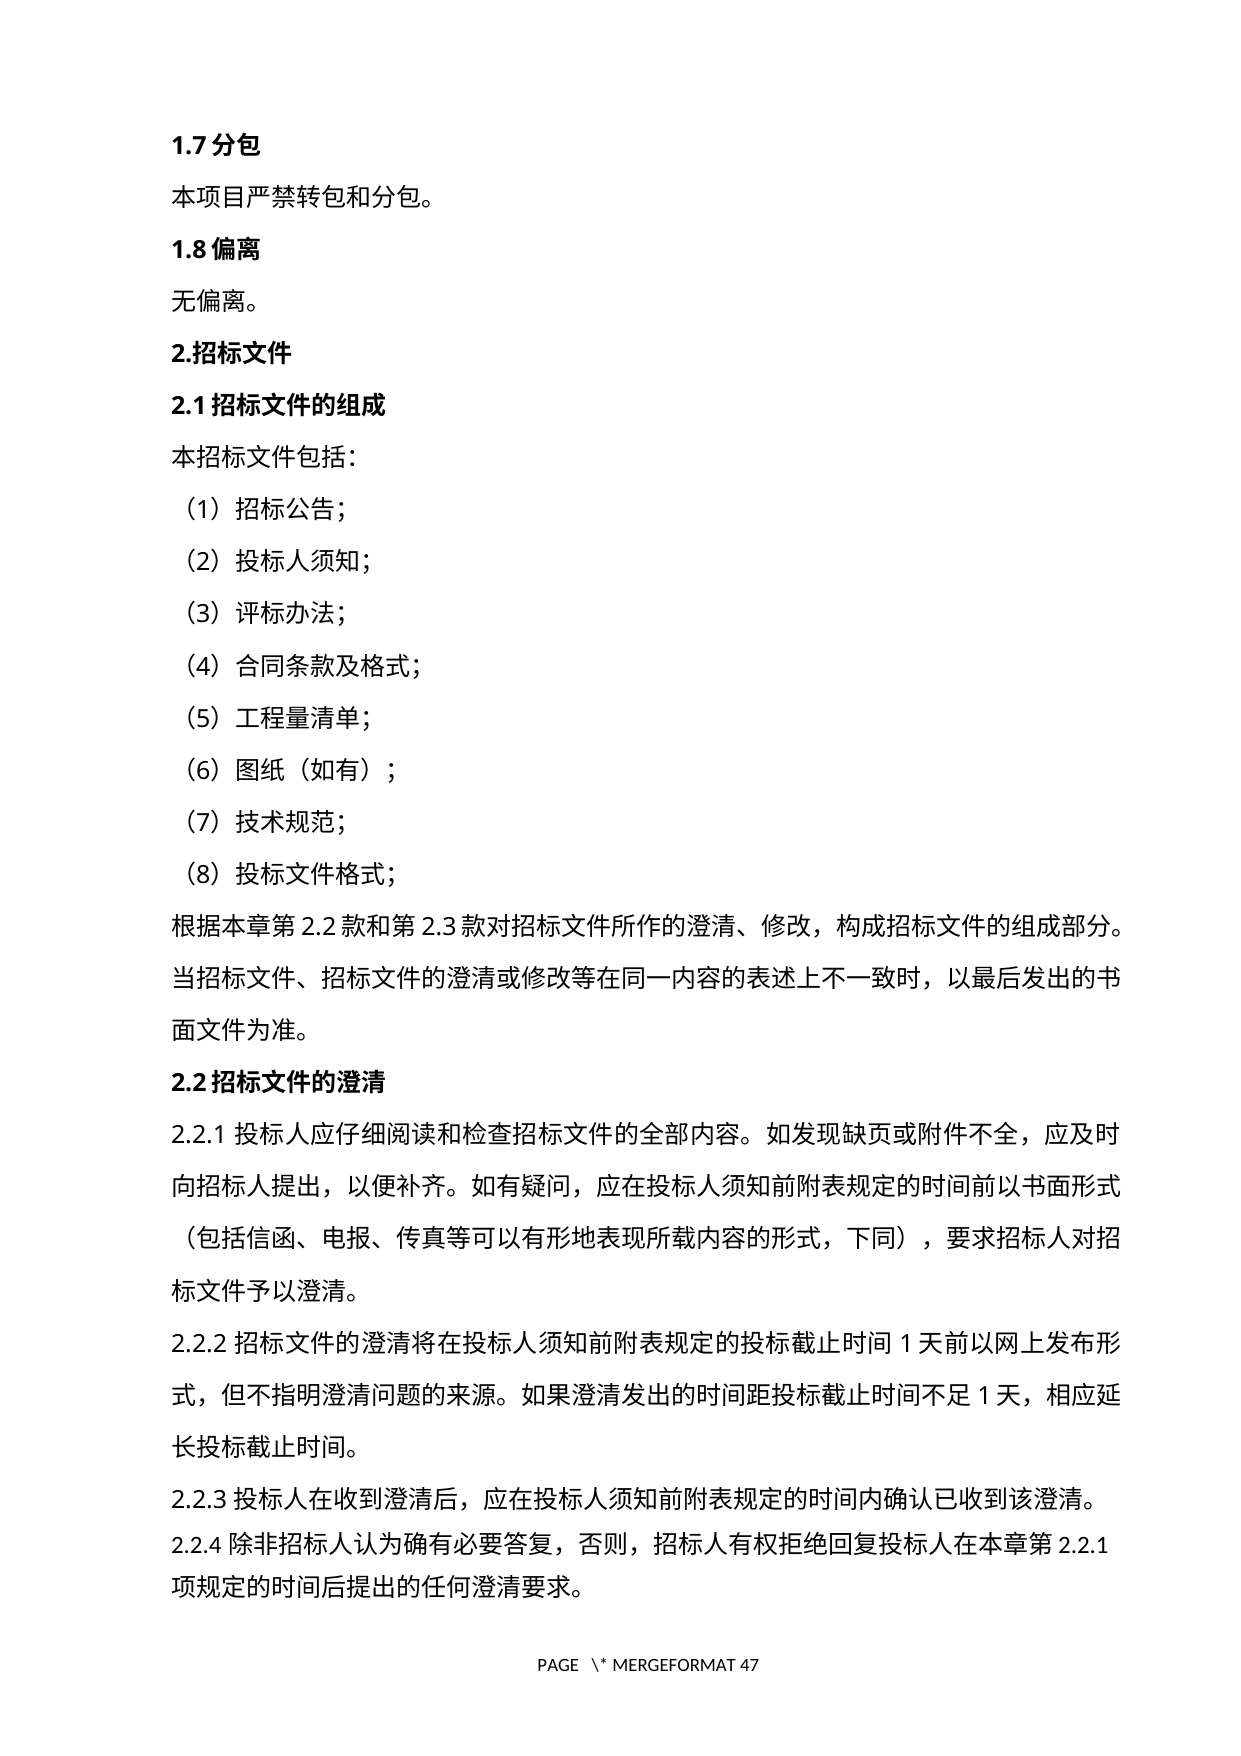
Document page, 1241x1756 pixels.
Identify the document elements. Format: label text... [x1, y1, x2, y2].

text 2.2招标文件的澄清 [171, 1050, 1121, 1102]
text （2）投标人须知； [171, 529, 1121, 581]
text 2.2.1 投标人应仔细阅读和检查招标文件的全部内容。如发现缺页或附件不全，应及时向招标人提出，以便补齐。如有疑问，应在投标人须知前附表规定的时间前以书面形式（包括信函、电报、传真等可以有形地表现所载内容的形式，下同），要求招标人对招标文件予以澄清。 [171, 1102, 1121, 1310]
text 2.2.2 招标文件的澄清将在投标人须知前附表规定的投标截止时间1天前以网上发布形式，但不指明澄清问题的来源。如果澄清发出的时间距投标截止时间不足1天，相应延长投标截止时间。 [171, 1310, 1121, 1467]
text （3）评标办法； [171, 581, 1121, 633]
text 无偏离。 [171, 269, 1121, 321]
text （6）图纸（如有）； [171, 737, 1121, 789]
text 1.8偏离 [171, 217, 1121, 269]
text （7）技术规范； [171, 789, 1121, 842]
text 2.招标文件 [171, 321, 1121, 373]
text （5）工程量清单； [171, 685, 1121, 737]
text 当招标文件、招标文件的澄清或修改等在同一内容的表述上不一致时，以最后发出的书面文件为准。 [171, 946, 1121, 1050]
text 本招标文件包括： [171, 425, 1121, 477]
text （4）合同条款及格式； [171, 633, 1121, 685]
text 根据本章第2.2款和第2.3款对招标文件所作的澄清、修改，构成招标文件的组成部分。 [171, 894, 1121, 946]
text 1.7分包 [171, 112, 1121, 164]
text 本项目严禁转包和分包。 [171, 164, 1121, 217]
text 2.2.3 投标人在收到澄清后，应在投标人须知前附表规定的时间内确认已收到该澄清。 [171, 1467, 1121, 1519]
text 2.2.4 除非招标人认为确有必要答复，否则，招标人有权拒绝回复投标人在本章第2.2.1 项规定的时间后提出的任何澄清要求。 [171, 1519, 1121, 1605]
text 2.1招标文件的组成 [171, 373, 1121, 425]
text （8）投标文件格式； [171, 842, 1121, 894]
text （1）招标公告； [171, 477, 1121, 529]
